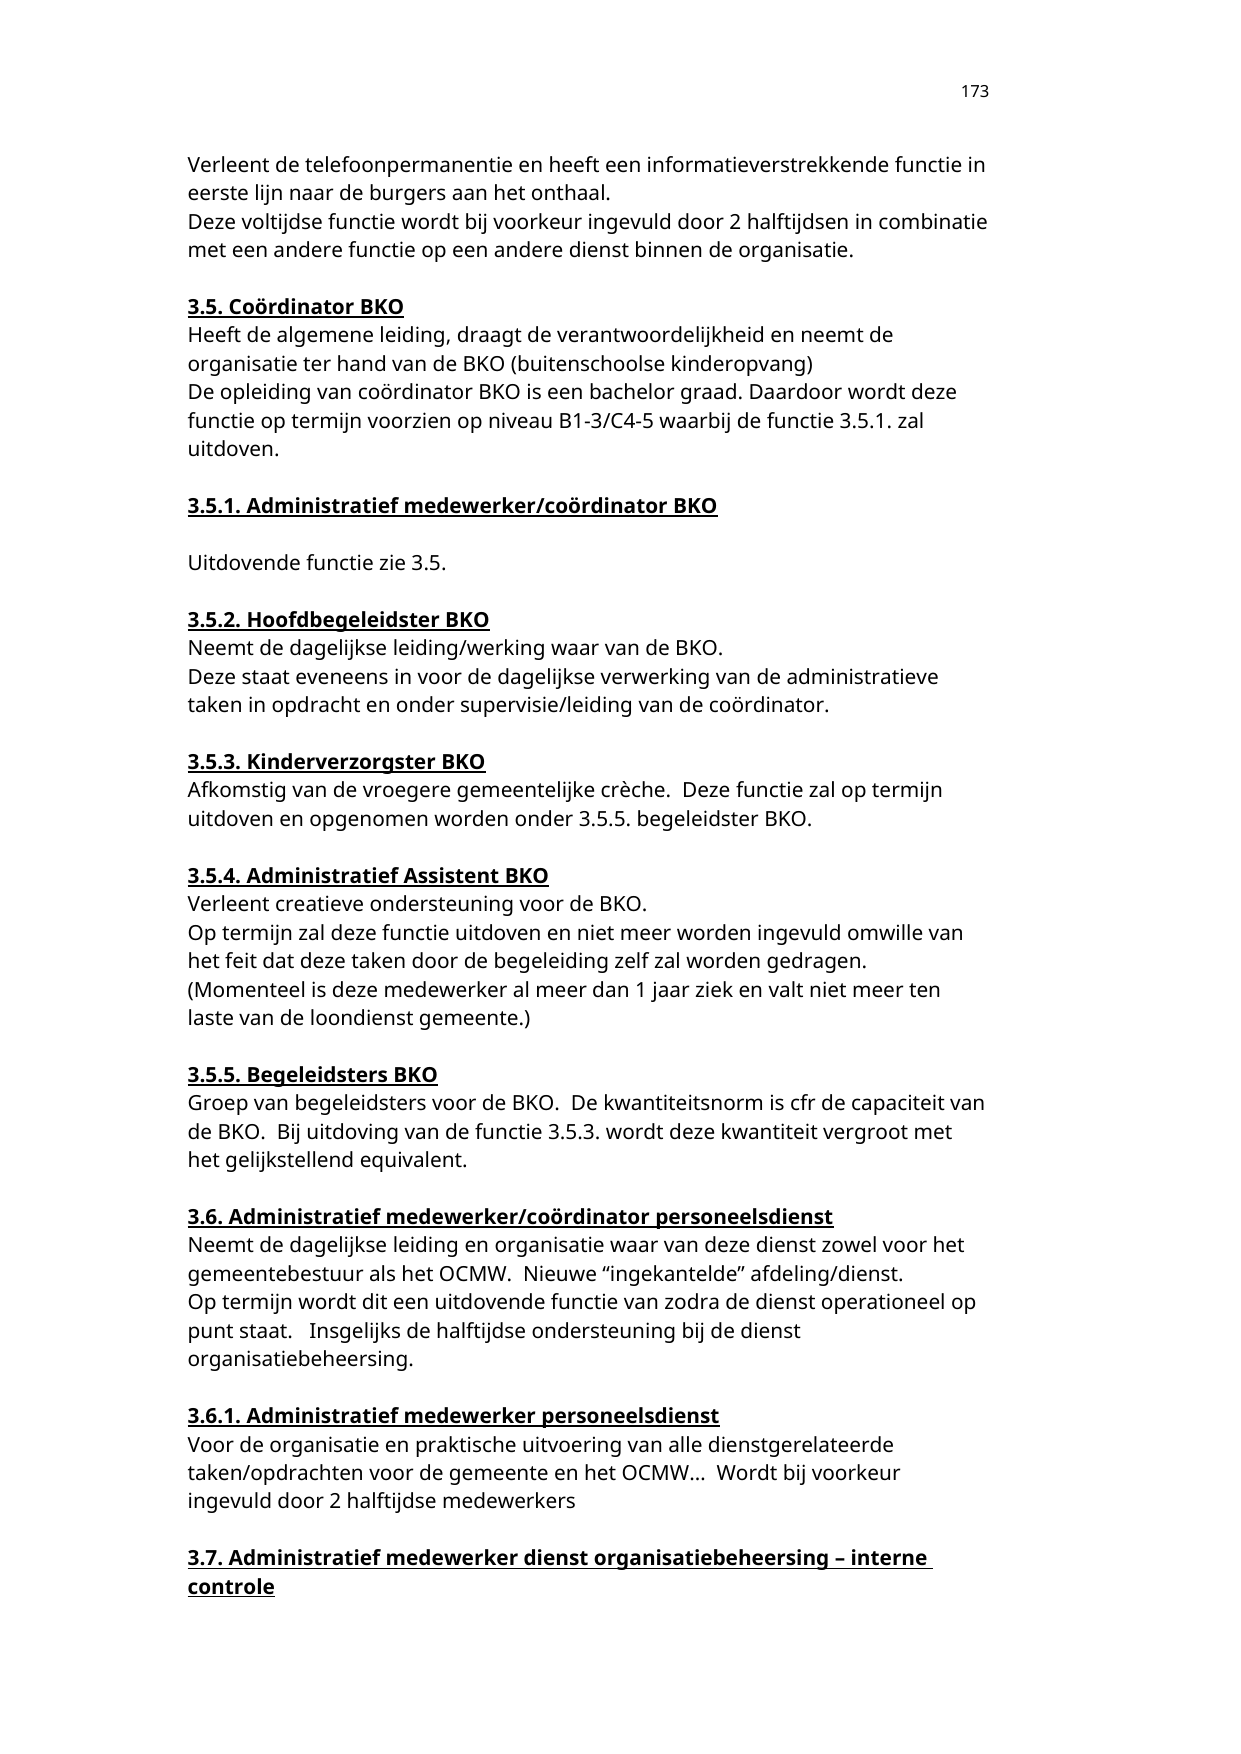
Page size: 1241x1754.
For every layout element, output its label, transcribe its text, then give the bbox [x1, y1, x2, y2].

text 3.6. Administratief medewerker/coördinator personeelsdienst [187, 1202, 989, 1231]
text 3.5.1. Administratief medewerker/coördinator BKO [187, 491, 989, 520]
text Deze voltijdse functie wordt bij voorkeur ingevuld door 2 halftijdsen in combinatie met een andere functie op een andere dienst binnen de organisatie. [187, 207, 989, 264]
text (Momenteel is deze medewerker al meer dan 1 jaar ziek en valt niet meer ten laste van de loondienst gemeente.) [187, 975, 989, 1032]
text 3.6.1. Administratief medewerker personeelsdienst [187, 1401, 989, 1430]
text Verleent de telefoonpermanentie en heeft een informatieverstrekkende functie in eerste lijn naar de burgers aan het onthaal. [187, 150, 989, 207]
text Neemt de dagelijkse leiding/werking waar van de BKO. [187, 633, 989, 662]
text Neemt de dagelijkse leiding en organisatie waar van deze dienst zowel voor het gemeentebestuur als het OCMW. Nieuwe “ingekantelde” afdeling/dienst. [187, 1231, 989, 1287]
text Deze staat eveneens in voor de dagelijkse verwerking van de administratieve taken in opdracht en onder supervisie/leiding van de coördinator. [187, 662, 989, 719]
text Verleent creatieve ondersteuning voor de BKO. [187, 889, 989, 918]
text Voor de organisatie en praktische uitvoering van alle dienstgerelateerde taken/opdrachten voor de gemeente en het OCMW… Wordt bij voorkeur ingevuld door 2 halftijdse medewerkers [187, 1430, 989, 1515]
text 3.5.5. Begeleidsters BKO [187, 1060, 989, 1088]
text 3.5.2. Hoofdbegeleidster BKO [187, 605, 989, 633]
text De opleiding van coördinator BKO is een bachelor graad. Daardoor wordt deze functie op termijn voorzien op niveau B1-3/C4-5 waarbij de functie 3.5.1. zal uitdoven. [187, 377, 989, 463]
text Heeft de algemene leiding, draagt de verantwoordelijkheid en neemt de organisatie ter hand van de BKO (buitenschoolse kinderopvang) [187, 321, 989, 377]
text Afkomstig van de vroegere gemeentelijke crèche. Deze functie zal op termijn uitdoven en opgenomen worden onder 3.5.5. begeleidster BKO. [187, 776, 989, 832]
text 3.5. Coördinator BKO [187, 292, 989, 321]
text Op termijn zal deze functie uitdoven en niet meer worden ingevuld omwille van het feit dat deze taken door de begeleiding zelf zal worden gedragen. [187, 918, 989, 975]
text Op termijn wordt dit een uitdovende functie van zodra de dienst operationeel op punt staat. Insgelijks de halftijdse ondersteuning bij de dienst organisatiebeheersing. [187, 1287, 989, 1373]
text 3.7. Administratief medewerker dienst organisatiebeheersing – interne controle [187, 1543, 989, 1600]
text 3.5.4. Administratief Assistent BKO [187, 861, 989, 889]
text 3.5.3. Kinderverzorgster BKO [187, 747, 989, 776]
text Groep van begeleidsters voor de BKO. De kwantiteitsnorm is cfr de capaciteit van de BKO. Bij uitdoving van de functie 3.5.3. wordt deze kwantiteit vergroot met het gelijkstellend equivalent. [187, 1088, 989, 1174]
text Uitdovende functie zie 3.5. [187, 548, 989, 577]
